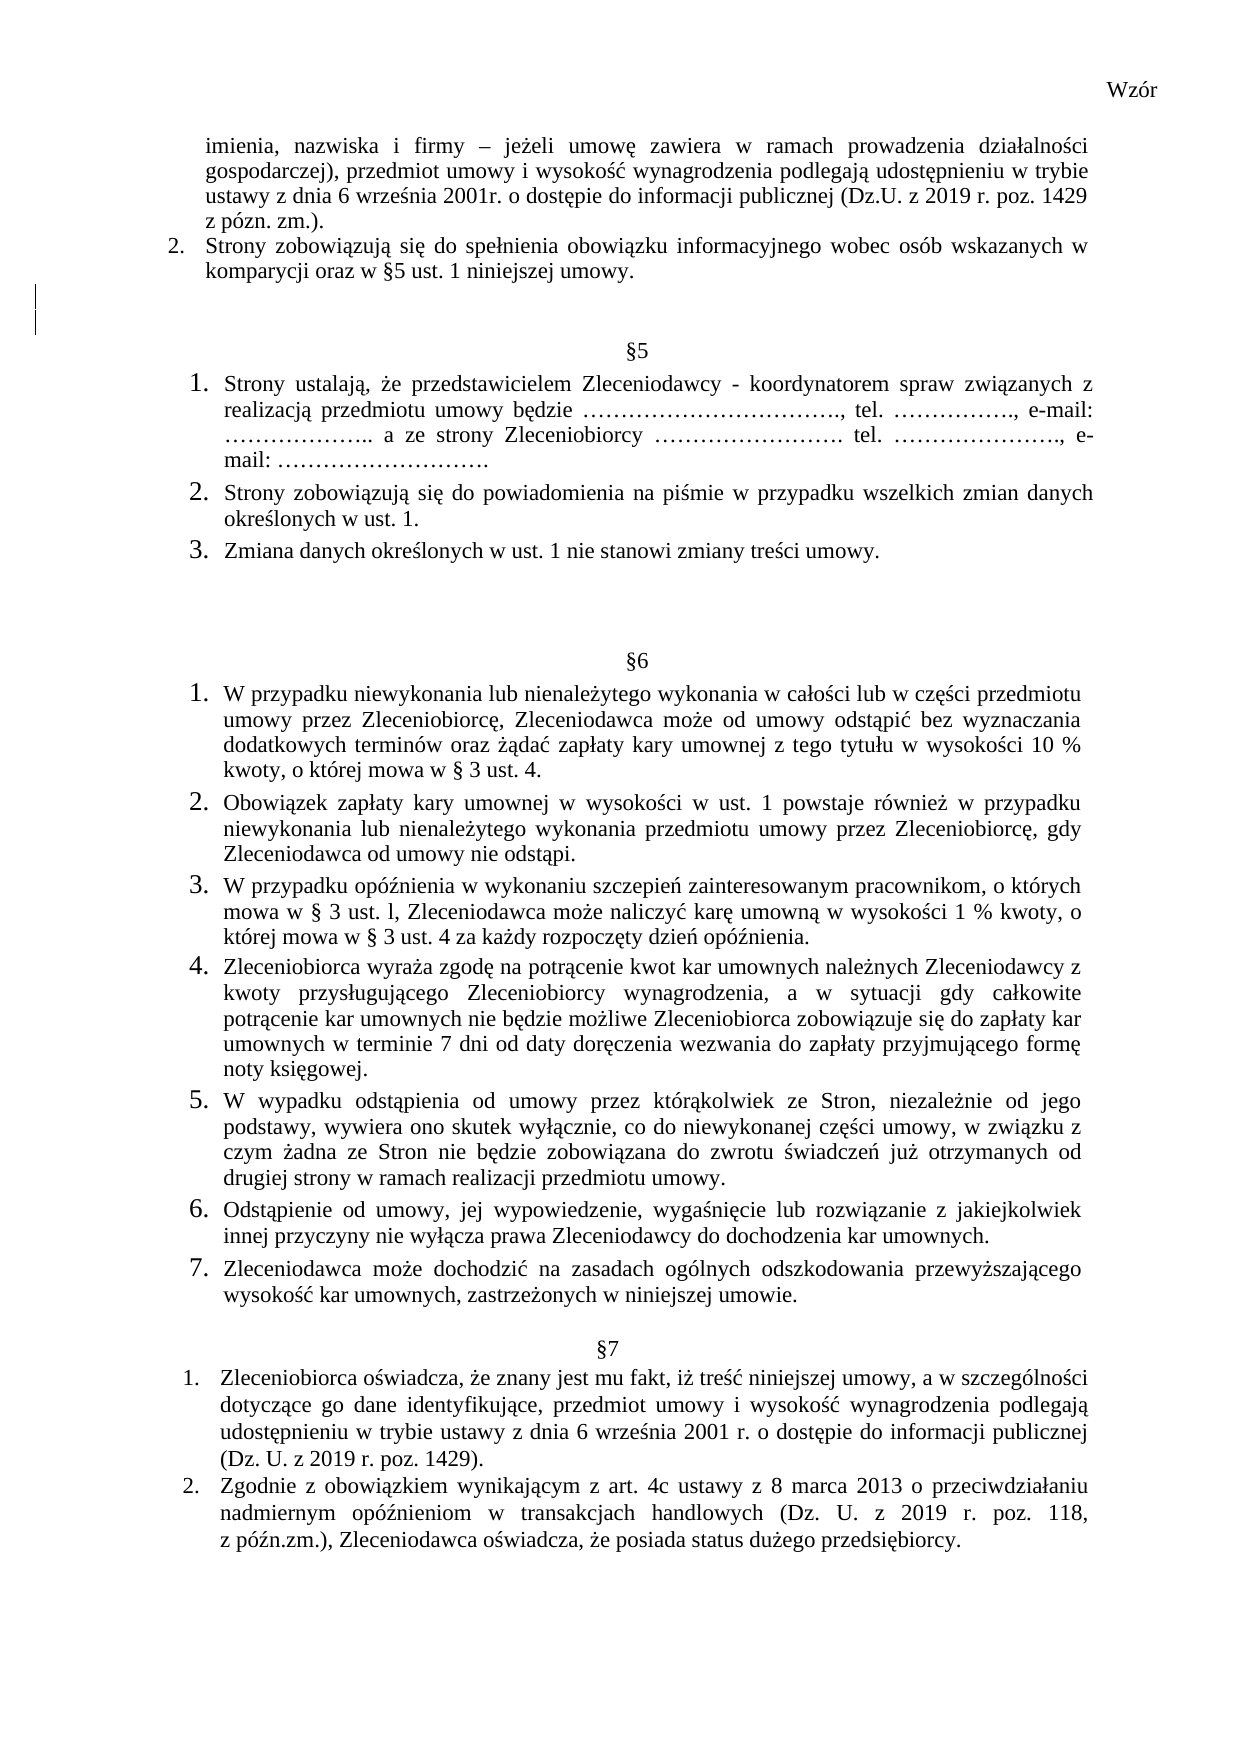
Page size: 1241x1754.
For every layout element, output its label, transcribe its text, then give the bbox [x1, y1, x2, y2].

text §6 [223, 649, 1083, 674]
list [168, 133, 1090, 234]
list Zgodnie z obowiązkiem wynikającym z art. 4c ustawy z 8 marca 2013 o przeciwdziałaniu nadmiernym opóźnieniom w transakcjach handlowych (Dz. U. z 2019 r. poz. 118, z późn.zm.), Zleceniodawca oświadcza, że posiada status dużego przedsiębiorcy. [182, 1472, 1090, 1553]
list W przypadku niewykonania lub nienależytego wykonania w całości lub w części przedmiotu umowy przez Zleceniobiorcę, Zleceniodawca może od umowy odstąpić bez wyznaczania dodatkowych terminów oraz żądać zapłaty kary umownej z tego tytułu w wysokości 10 % kwoty, o której mowa w § 3 ust. 4. [189, 678, 1083, 782]
list Odstąpienie od umowy, jej wypowiedzenie, wygaśnięcie lub rozwiązanie z jakiejkolwiek innej przyczyny nie wyłącza prawa Zleceniodawcy do dochodzenia kar umownych. [189, 1194, 1083, 1248]
text §5 [224, 339, 1095, 364]
list Strony zobowiązują się do spełnienia obowiązku informacyjnego wobec osób wskazanych w komparycji oraz w §5 ust. 1 niniejszej umowy. [168, 234, 1090, 284]
list Strony ustalają, że przedstawicielem Zleceniodawcy - koordynatorem spraw związanych z realizacją przedmiotu umowy będzie ……………………………., tel. ……………., e-mail: ……………….. a ze strony Zleceniobiorcy ……………………. tel. …………………., e-mail: ………………………. [189, 367, 1095, 472]
list Zleceniobiorca wyraża zgodę na potrącenie kwot kar umownych należnych Zleceniodawcy z kwoty przysługującego Zleceniobiorcy wynagrodzenia, a w sytuacji gdy całkowite potrącenie kar umownych nie będzie możliwe Zleceniobiorca zobowiązuje się do zapłaty kar umownych w terminie 7 dni od daty doręczenia wezwania do zapłaty przyjmującego formę noty księgowej. [189, 951, 1083, 1081]
list W wypadku odstąpienia od umowy przez którąkolwiek ze Stron, niezależnie od jego podstawy, wywiera ono skutek wyłącznie, co do niewykonanej części umowy, w związku z czym żadna ze Stron nie będzie zobowiązana do zwrotu świadczeń już otrzymanych od drugiej strony w ramach realizacji przedmiotu umowy. [189, 1085, 1083, 1190]
text §7 [361, 1335, 1097, 1362]
list W przypadku opóźnienia w wykonaniu szczepień zainteresowanym pracownikom, o których mowa w § 3 ust. l, Zleceniodawca może naliczyć karę umowną w wysokości 1 % kwoty, o której mowa w § 3 ust. 4 za każdy rozpoczęty dzień opóźnienia. [189, 870, 1083, 950]
list Zleceniodawca może dochodzić na zasadach ogólnych odszkodowania przewyższającego wysokość kar umownych, zastrzeżonych w niniejszej umowie. [189, 1252, 1083, 1307]
list Strony zobowiązują się do powiadomienia na piśmie w przypadku wszelkich zmian danych określonych w ust. 1. [189, 476, 1095, 531]
list Obowiązek zapłaty kary umownej w wysokości w ust. 1 powstaje również w przypadku niewykonania lub nienależytego wykonania przedmiotu umowy przez Zleceniobiorcę, gdy Zleceniodawca od umowy nie odstąpi. [189, 786, 1083, 866]
list Zleceniobiorca oświadcza, że znany jest mu fakt, iż treść niniejszej umowy, a w szczególności dotyczące go dane identyfikujące, przedmiot umowy i wysokość wynagrodzenia podlegają udostępnieniu w trybie ustawy z dnia 6 września 2001 r. o dostępie do informacji publicznej (Dz. U. z 2019 r. poz. 1429). [182, 1364, 1090, 1471]
list Zmiana danych określonych w ust. 1 nie stanowi zmiany treści umowy. [189, 535, 1095, 564]
